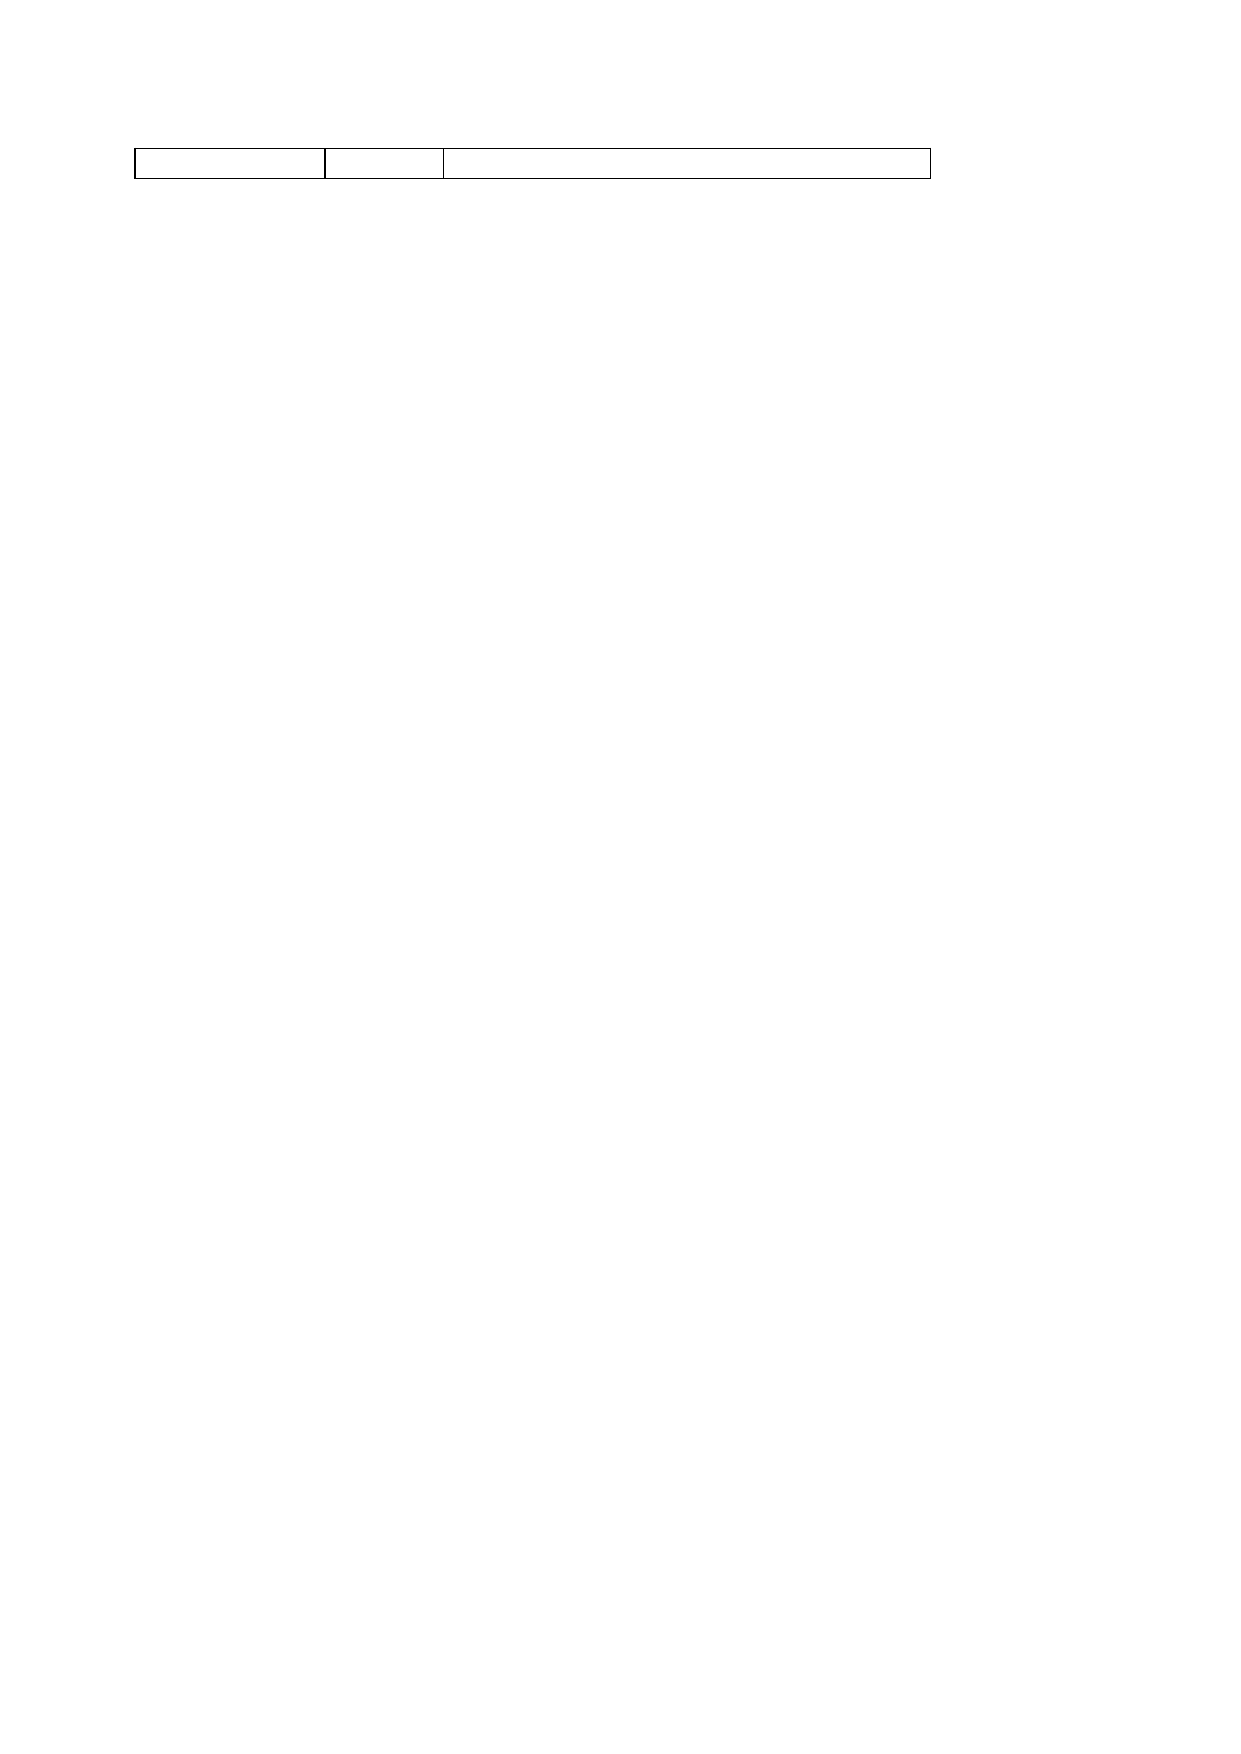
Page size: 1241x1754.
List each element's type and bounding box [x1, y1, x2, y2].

table_cell [136, 149, 324, 177]
table_cell [444, 149, 930, 177]
table_cell [326, 149, 443, 177]
